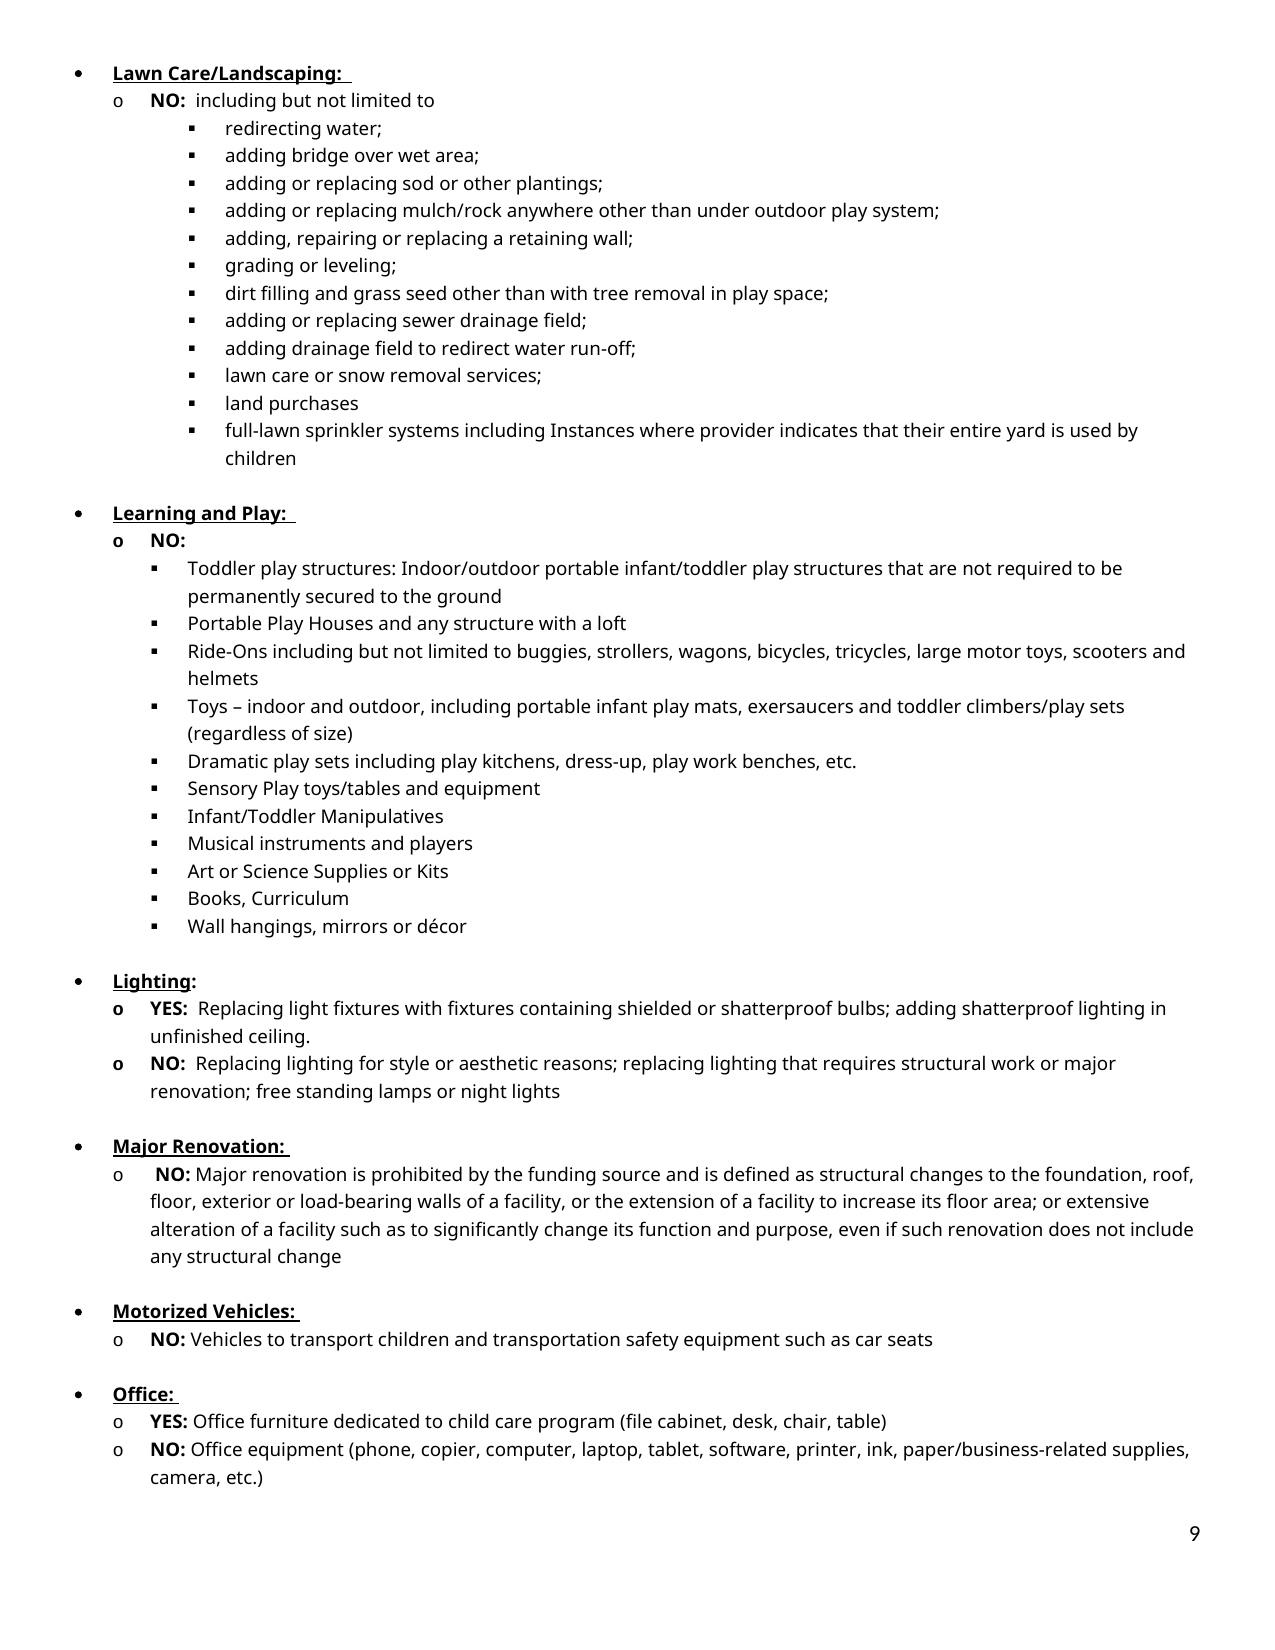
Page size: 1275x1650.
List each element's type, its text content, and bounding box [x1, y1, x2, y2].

list land purchases [187, 390, 1200, 416]
list Toys – indoor and outdoor, including portable infant play mats, exersaucers and toddler climbers/play sets (regardless of size) [150, 693, 1200, 746]
list NO: Vehicles to transport children and transportation safety equipment such as car seats [112, 1326, 1200, 1352]
list YES: Replacing light fixtures with fixtures containing shielded or shatterproof bulbs; adding shatterproof lighting in unfinished ceiling. [112, 995, 1200, 1049]
list adding or replacing mulch/rock anywhere other than under outdoor play system; [187, 198, 1200, 223]
list Infant/Toddler Manipulatives [150, 803, 1200, 828]
list lawn care or snow removal services; [187, 363, 1200, 388]
list full-lawn sprinkler systems including Instances where provider indicates that their entire yard is used by children [187, 418, 1200, 471]
list adding or replacing sewer drainage field; [187, 308, 1200, 333]
list Musical instruments and players [150, 830, 1200, 856]
list Sensory Play toys/tables and equipment [150, 775, 1200, 801]
list NO: Replacing lighting for style or aesthetic reasons; replacing lighting that requires structural work or major renovation; free standing lamps or night lights [112, 1051, 1200, 1104]
list Portable Play Houses and any structure with a loft [150, 610, 1200, 636]
list grading or leveling; [187, 253, 1200, 278]
list adding drainage field to redirect water run-off; [187, 335, 1200, 361]
list Art or Science Supplies or Kits [150, 858, 1200, 883]
list Toddler play structures: Indoor/outdoor portable infant/toddler play structures that are not required to be permanently secured to the ground [150, 555, 1200, 608]
list Major Renovation: [75, 1133, 1200, 1159]
list YES: Office furniture dedicated to child care program (file cabinet, desk, chair, table) [112, 1409, 1200, 1434]
list Office: [75, 1381, 1200, 1407]
list NO: including but not limited to [112, 87, 1200, 113]
list Wall hangings, mirrors or décor [150, 913, 1200, 938]
list adding, repairing or replacing a retaining wall; [187, 225, 1200, 251]
list redirecting water; [187, 115, 1200, 141]
list Books, Curriculum [150, 885, 1200, 911]
list Learning and Play: [75, 500, 1200, 526]
list Ride-Ons including but not limited to buggies, strollers, wagons, bicycles, tricycles, large motor toys, scooters and helmets [150, 638, 1200, 691]
list Motorized Vehicles: [75, 1298, 1200, 1324]
list adding or replacing sod or other plantings; [187, 170, 1200, 196]
list NO: [112, 528, 1200, 553]
list dirt filling and grass seed other than with tree removal in play space; [187, 280, 1200, 306]
list Lighting: [75, 968, 1200, 993]
list Lawn Care/Landscaping: [75, 60, 1200, 86]
list NO: Major renovation is prohibited by the funding source and is defined as structural changes to the foundation, roof, floor, exterior or load-bearing walls of a facility, or the extension of a facility to increase its floor area; or extensive alteration of a facility such as to significantly change its function and purpose, even if such renovation does not include any structural change [112, 1161, 1200, 1269]
list Dramatic play sets including play kitchens, dress-up, play work benches, etc. [150, 748, 1200, 773]
list NO: Office equipment (phone, copier, computer, laptop, tablet, software, printer, ink, paper/business-related supplies, camera, etc.) [112, 1436, 1200, 1490]
list adding bridge over wet area; [187, 143, 1200, 168]
